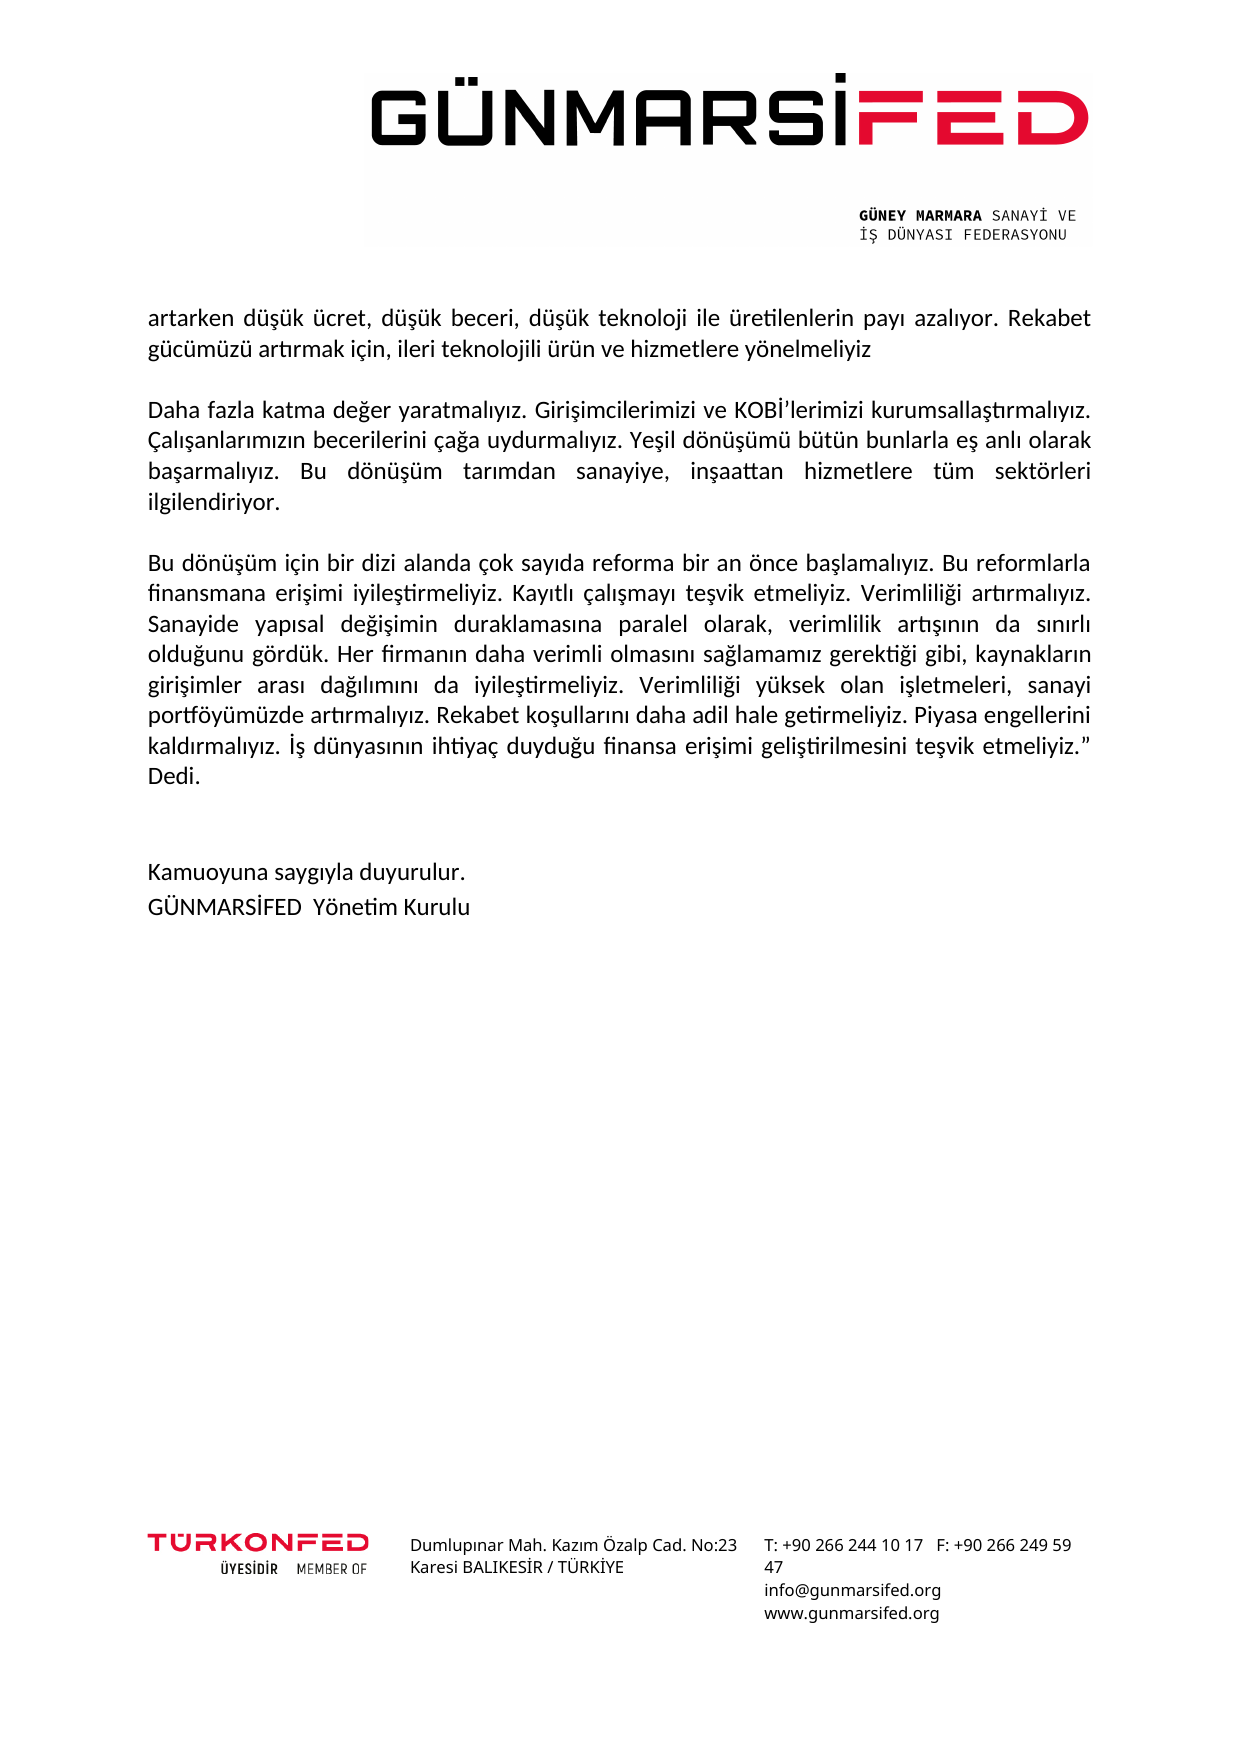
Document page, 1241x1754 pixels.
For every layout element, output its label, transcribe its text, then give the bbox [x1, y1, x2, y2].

text GÜNMARSİFED Yönetim Kurulu [148, 891, 1093, 922]
text Bu dönüşüm için bir dizi alanda çok sayıda reforma bir an önce başlamalıyız. Bu reformlarla finansmana erişimi iyileştirmeliyiz. Kayıtlı çalışmayı teşvik etmeliyiz. Verimliliği artırmalıyız. Sanayide yapısal değişimin duraklamasına paralel olarak, verimlilik artışının da sınırlı olduğunu gördük. Her firmanın daha verimli olmasını sağlamamız gerektiği gibi, kaynakların girişimler arası dağılımını da iyileştirmeliyiz. Verimliliği yüksek olan işletmeleri, sanayi portföyümüzde artırmalıyız. Rekabet koşullarını daha adil hale getirmeliyiz. Piyasa engellerini kaldırmalıyız. İş dünyasının ihtiyaç duyduğu finansa erişimi geliştirilmesini teşvik etmeliyiz.” Dedi. [148, 547, 1093, 791]
picture [147, 1533, 369, 1574]
text Kamuoyuna saygıyla duyurulur. [148, 856, 1048, 887]
picture [364, 73, 1093, 247]
text Daha fazla katma değer yaratmalıyız. Girişimcilerimizi ve KOBİ’lerimizi kurumsallaştırmalıyız. Çalışanlarımızın becerilerini çağa uydurmalıyız. Yeşil dönüşümü bütün bunlarla eş anlı olarak başarmalıyız. Bu dönüşüm tarımdan sanayiye, inşaattan hizmetlere tüm sektörleri ilgilendiriyor. [148, 394, 1093, 516]
